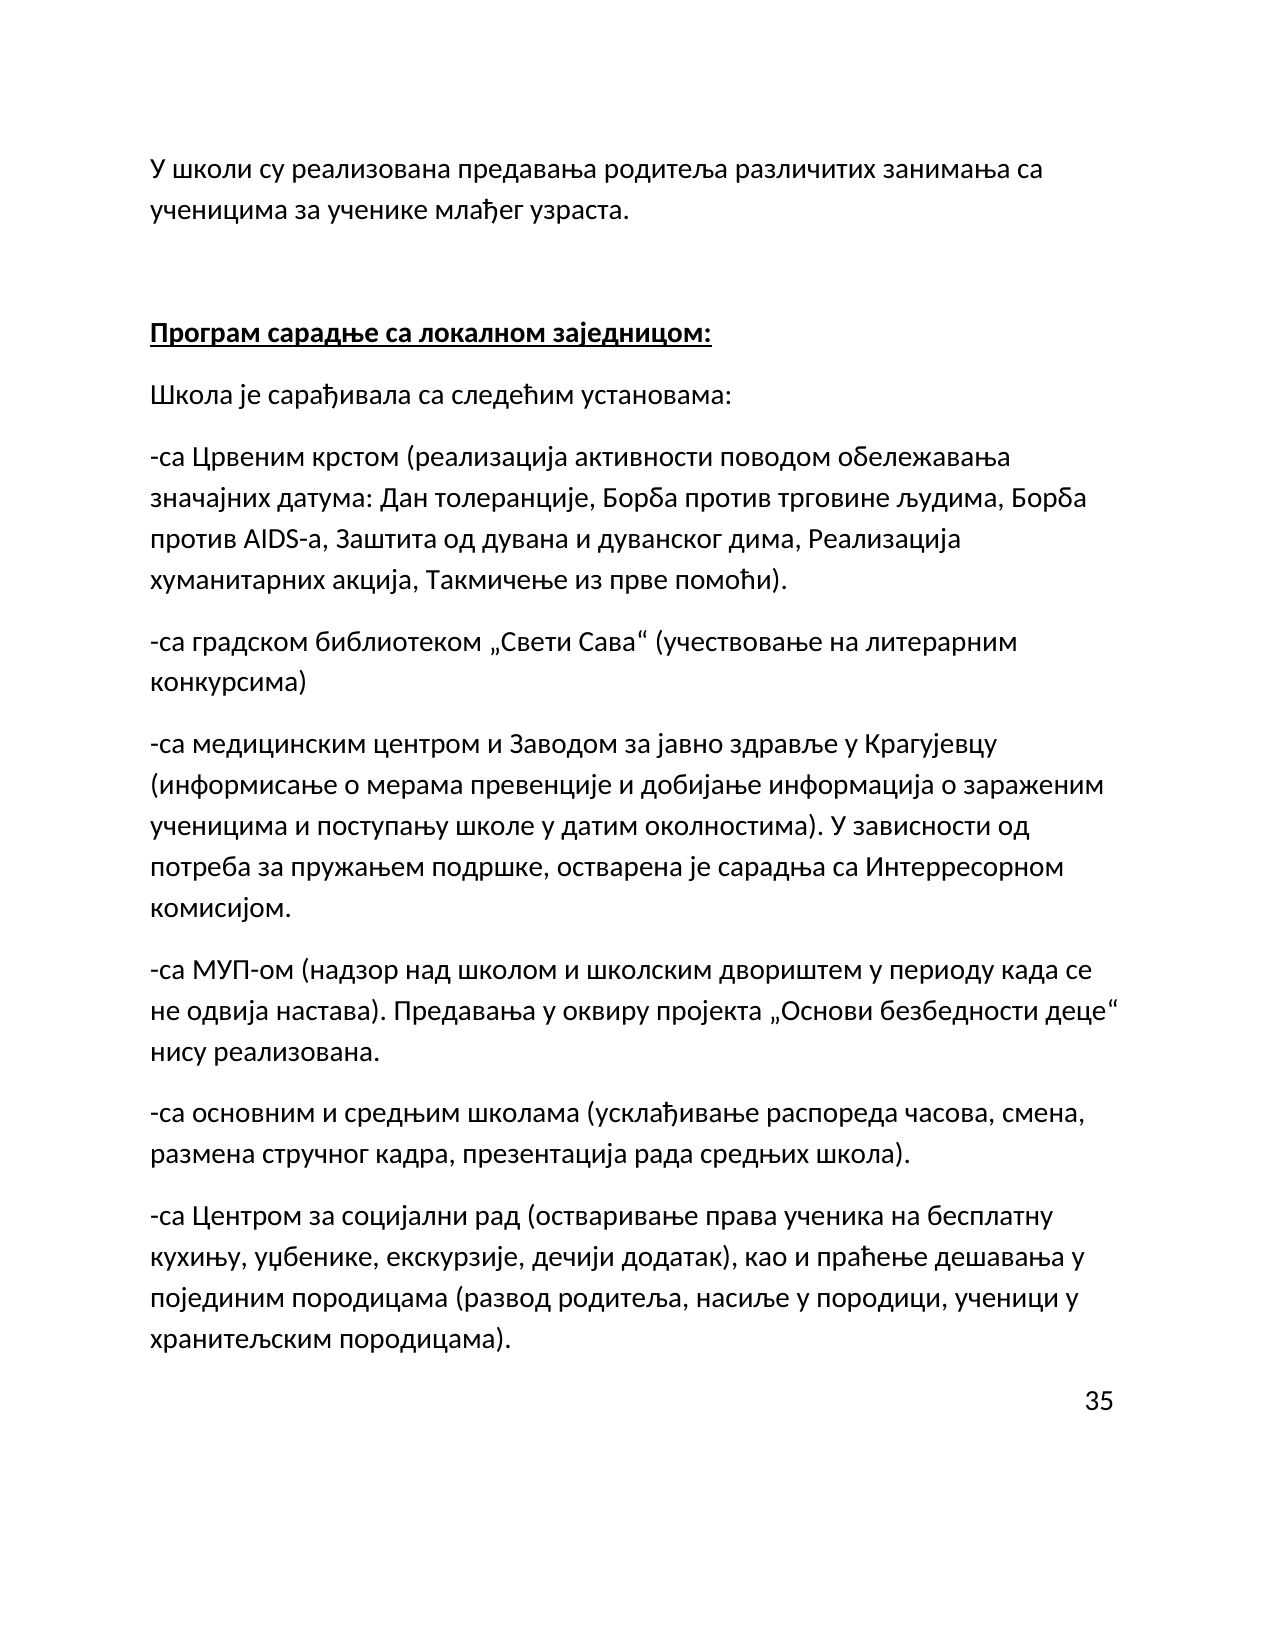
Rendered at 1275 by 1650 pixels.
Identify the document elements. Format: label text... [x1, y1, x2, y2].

text -са градском библиотеком „Свети Сава“ (учествовање на литерарним конкурсима) [150, 623, 1125, 699]
text -са основним и средњим школама (усклађивање распореда часова, смена, размена стручног кадра, презентација рада средњих школа). [150, 1094, 1125, 1171]
text -са Црвеним крстом (реализација активности поводом обележавања значајних датума: Дан толеранције, Борба против трговине људима, Борба против AIDS-а, Заштита од дувана и дуванског дима, Реализација хуманитарних акција, Такмичење из прве помоћи). [150, 438, 1125, 596]
text -са МУП-ом (надзор над школом и школским двориштем у периоду када се не одвија настава). Предавања у оквиру пројекта „Основи безбедности деце“ нису реализована. [150, 951, 1125, 1068]
text Програм сарадње са локалном заједницом: [150, 314, 1125, 350]
text Школа је сарађивала са следећим установама: [150, 376, 1125, 412]
text У школи су реализована предавања родитеља различитих занимања са ученицима за ученике млађег узраста. [150, 150, 1125, 227]
text -са Центром за социјални рад (остваривање права ученика на бесплатну кухињу, уџбенике, екскурзије, дечији додатак), као и праћење дешавања у појединим породицама (развод родитеља, насиље у породици, ученици у хранитељским породицама). [150, 1197, 1125, 1356]
text 35 [150, 1382, 1125, 1417]
text -са медицинским центром и Заводом за јавно здравље у Крагујевцу (информисање о мерама превенције и добијање информација о зараженим ученицима и поступању школе у датим околностима). У зависности од потреба за пружањем подршке, остварена је сарадња са Интерресорном комисијом. [150, 725, 1125, 925]
